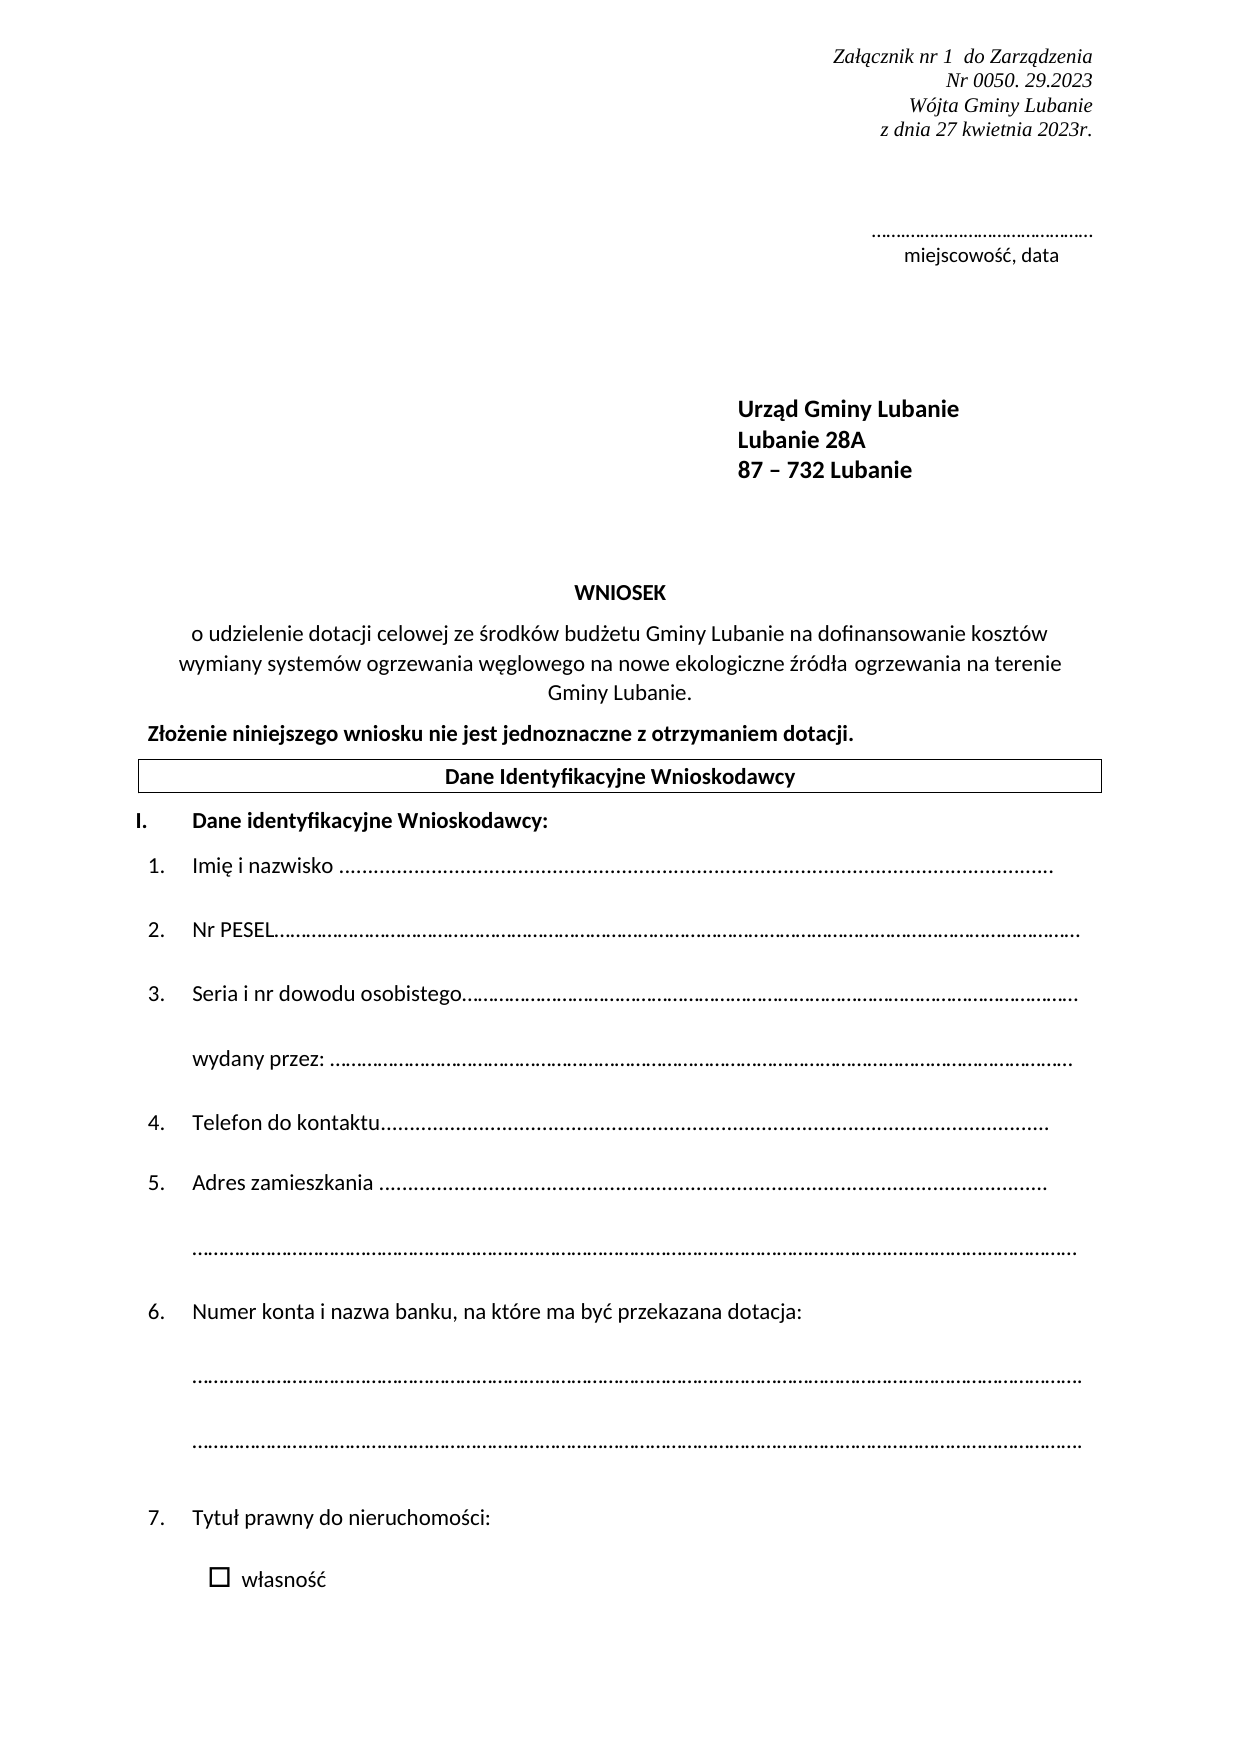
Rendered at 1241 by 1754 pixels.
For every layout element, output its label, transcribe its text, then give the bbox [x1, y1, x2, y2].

text WNIOSEK [148, 578, 1093, 606]
list Dane identyfikacyjne Wnioskodawcy: [148, 806, 1093, 834]
text Wójta Gminy Lubanie [811, 92, 1093, 117]
list Nr PESEL……………………………………………………………………………………………………………………………………… [148, 915, 1093, 943]
text Załącznik nr 1 do Zarządzenia [811, 44, 1093, 68]
list ……………………………………………………………………………………………………………………………………………………. [192, 1362, 1093, 1389]
text z dnia 27 kwietnia 2023r. [811, 117, 1093, 141]
text Lubanie 28A [738, 424, 1093, 454]
text 87 – 732 Lubanie [738, 454, 1093, 485]
text Złożenie niniejszego wniosku nie jest jednoznaczne z otrzymaniem dotacji. [148, 719, 1093, 747]
list wydany przez: …………………………………………………………………………………………………………………………… [192, 1044, 1093, 1072]
list Adres zamieszkania .................................................................................................................... [148, 1168, 1093, 1196]
list Tytuł prawny do nieruchomości: [148, 1503, 1093, 1531]
list ……………………………………………………………………………………………………………………………………………………. [192, 1426, 1093, 1454]
text Urząd Gminy Lubanie [738, 393, 1093, 424]
text o udzielenie dotacji celowej ze środków budżetu Gminy Lubanie na dofinansowanie kosztów wymiany systemów ogrzewania węglowego na nowe ekologiczne źródła ogrzewania na terenie Gminy Lubanie. [148, 619, 1093, 706]
list Imię i nazwisko ............................................................................................................................ [148, 851, 1093, 879]
list Telefon do kontaktu.................................................................................................................... [148, 1108, 1093, 1136]
text Dane Identyfikacyjne Wnioskodawcy [139, 760, 1101, 792]
text miejscowość, data [885, 242, 1093, 268]
text □ własność [207, 1547, 1093, 1598]
text …….………………………………… [148, 217, 1093, 242]
text Nr 0050. 29.2023 [811, 68, 1093, 92]
list …………………………………………………………………………………………………………………………………………………… [192, 1233, 1093, 1261]
list Numer konta i nazwa banku, na które ma być przekazana dotacja: [148, 1297, 1093, 1325]
list Seria i nr dowodu osobistego……………………………………………………………………………………………………… [148, 979, 1093, 1007]
